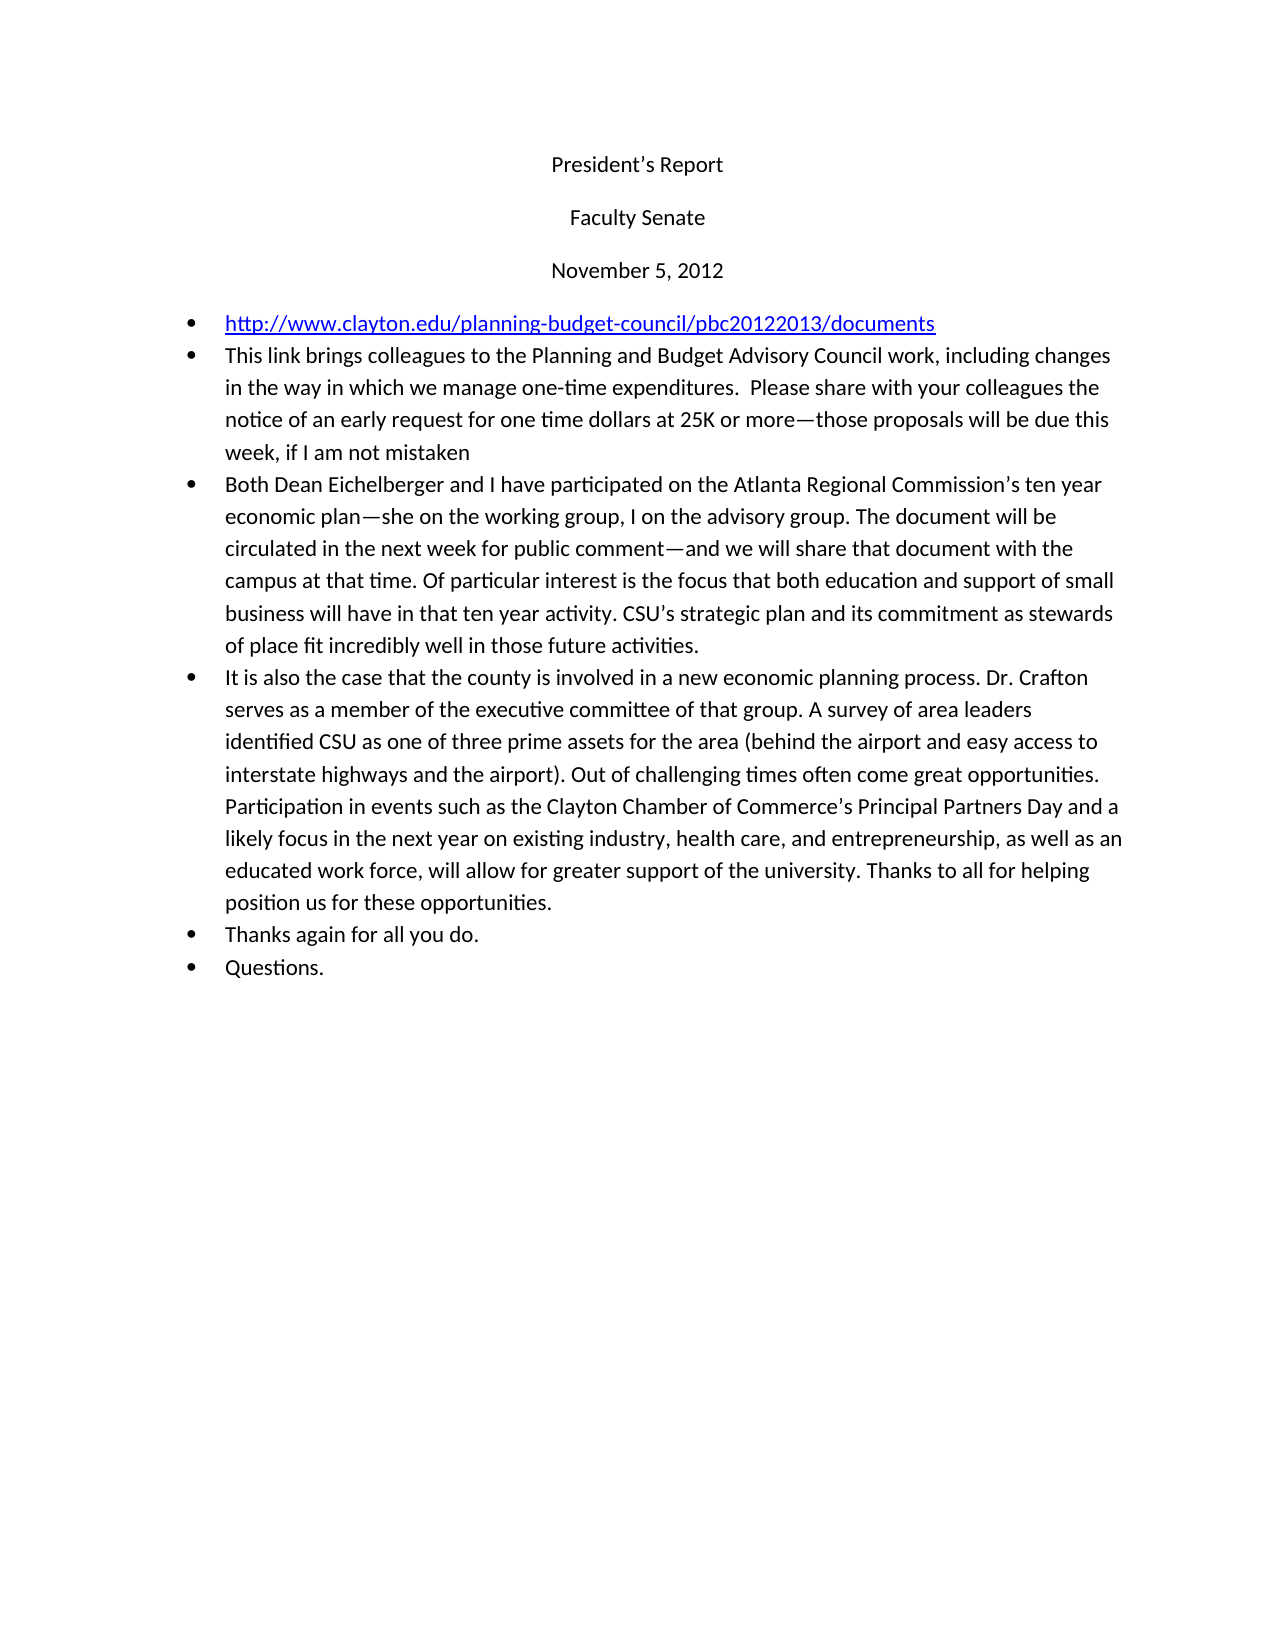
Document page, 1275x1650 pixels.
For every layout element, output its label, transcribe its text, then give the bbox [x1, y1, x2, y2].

list http://www.clayton.edu/planning-budget-council/pbc20122013/documents [187, 309, 1125, 337]
text November 5, 2012 [150, 256, 1125, 284]
text President’s Report [150, 150, 1125, 178]
list It is also the case that the county is involved in a new economic planning process. Dr. Crafton serves as a member of the executive committee of that group. A survey of area leaders identified CSU as one of three prime assets for the area (behind the airport and easy access to interstate highways and the airport). Out of challenging times often come great opportunities. Participation in events such as the Clayton Chamber of Commerce’s Principal Partners Day and a likely focus in the next year on existing industry, health care, and entrepreneurship, as well as an educated work force, will allow for greater support of the university. Thanks to all for helping position us for these opportunities. [187, 663, 1125, 916]
list This link brings colleagues to the Planning and Budget Advisory Council work, including changes in the way in which we manage one-time expenditures. Please share with your colleagues the notice of an early request for one time dollars at 25K or more—those proposals will be due this week, if I am not mistaken [187, 341, 1125, 466]
list Thanks again for all you do. [187, 921, 1125, 949]
text Faculty Senate [150, 203, 1125, 231]
list Both Dean Eichelberger and I have participated on the Atlanta Regional Commission’s ten year economic plan—she on the working group, I on the advisory group. The document will be circulated in the next week for public comment—and we will share that document with the campus at that time. Of particular interest is the focus that both education and support of small business will have in that ten year activity. CSU’s strategic plan and its commitment as stewards of place fit incredibly well in those future activities. [187, 470, 1125, 659]
list Questions. [187, 953, 1125, 981]
